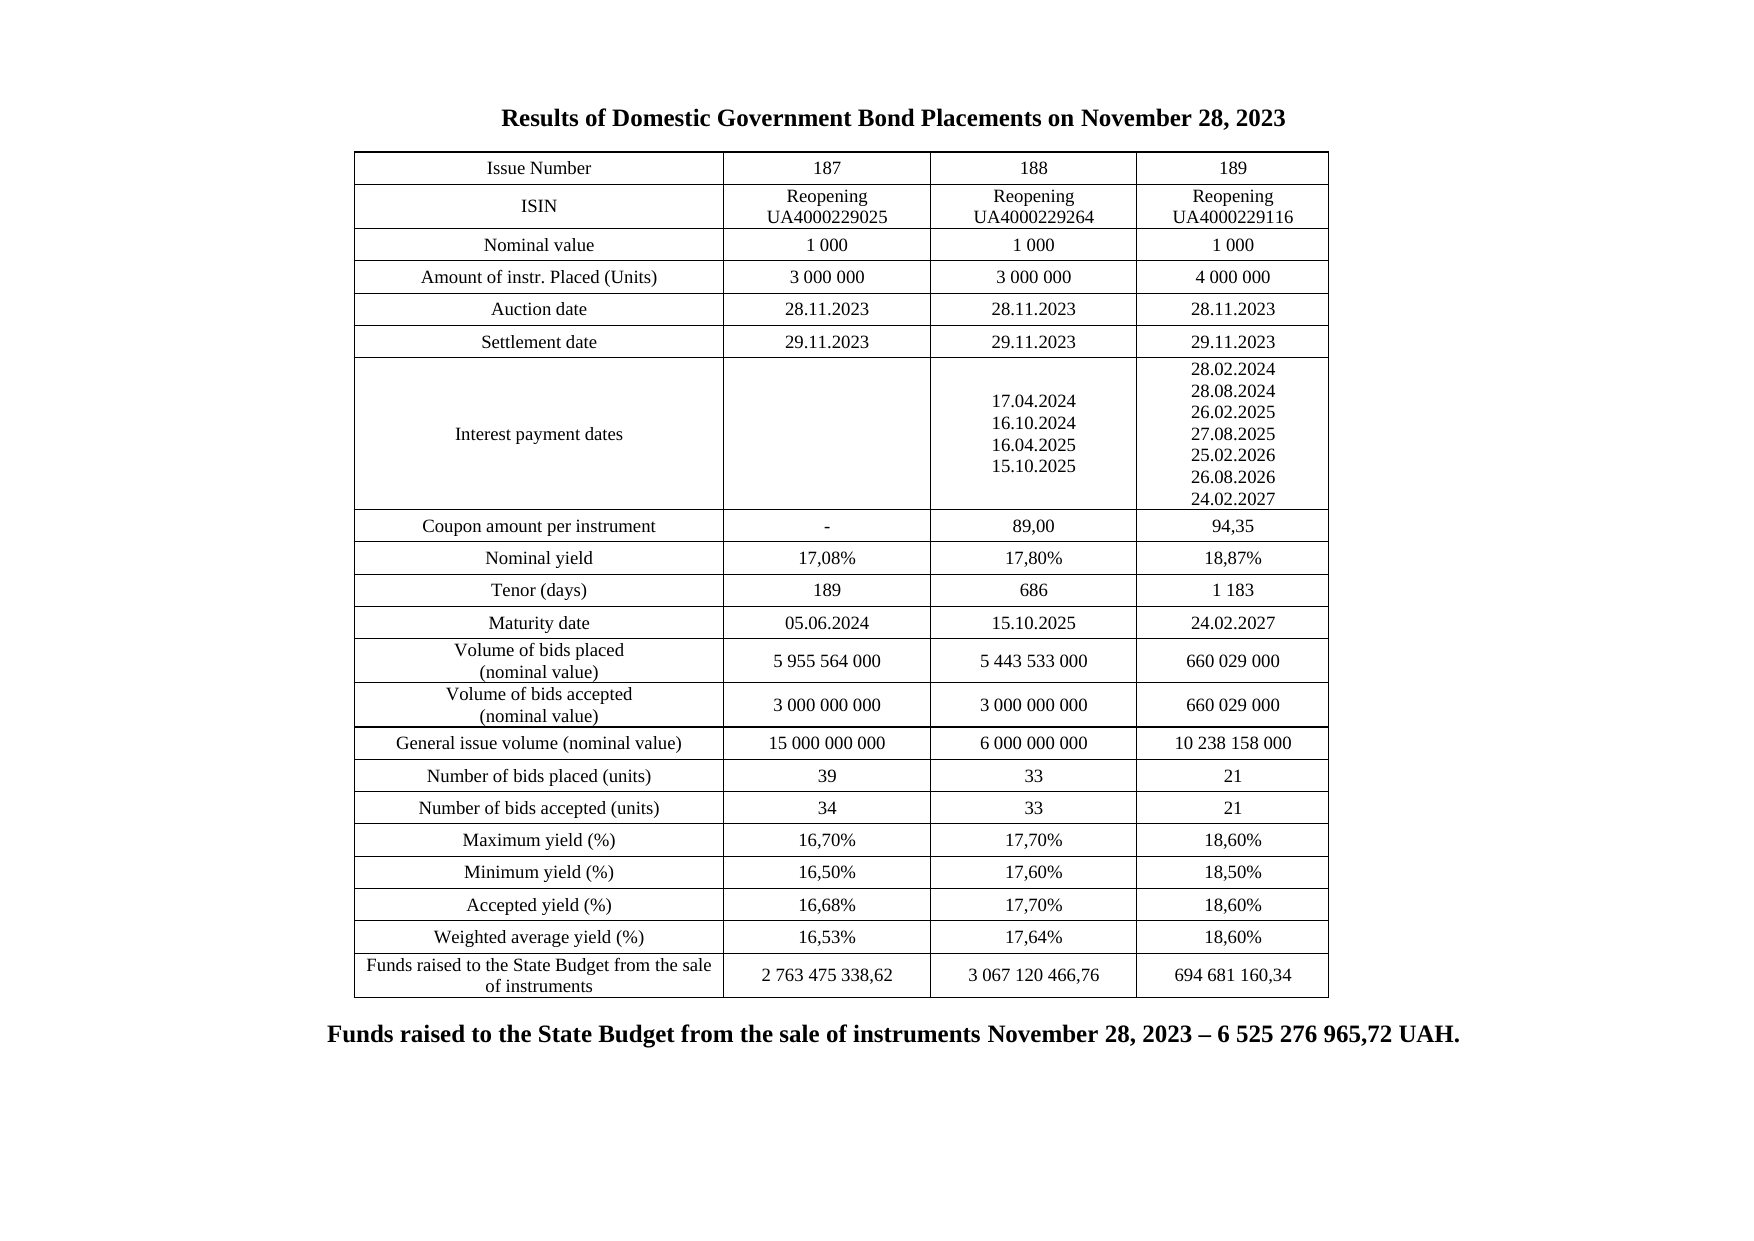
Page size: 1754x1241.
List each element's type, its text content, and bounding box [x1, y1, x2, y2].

table_cell 34 [724, 792, 930, 823]
table_cell 28.11.2023 [1137, 294, 1328, 325]
table_cell 1 000 [724, 229, 930, 260]
table_cell Nominal yield [355, 542, 723, 573]
table_cell Coupon amount per instrument [355, 510, 723, 541]
table_cell Number of bids placed (units) [355, 760, 723, 791]
table_cell 29.11.2023 [724, 326, 930, 357]
table_cell Funds raised to the State Budget from the sale of instruments [355, 954, 723, 997]
table_cell 18,60% [1137, 889, 1328, 920]
table_cell 1 000 [1137, 229, 1328, 260]
table_cell 18,60% [1137, 824, 1328, 856]
table_cell 17,64% [931, 921, 1136, 952]
table_cell 21 [1137, 760, 1328, 791]
table_cell Volume of bids placed (nominal value) [355, 639, 723, 682]
table_cell 189 [724, 575, 930, 606]
table_cell Number of bids accepted (units) [355, 792, 723, 823]
table_cell 1 000 [931, 229, 1136, 260]
table_cell 05.06.2024 [724, 607, 930, 638]
table_cell 5 443 533 000 [931, 639, 1136, 682]
table_cell 17,80% [931, 542, 1136, 573]
table_cell General issue volume (nominal value) [355, 728, 723, 759]
table_cell 29.11.2023 [1137, 326, 1328, 357]
table_cell 3 067 120 466,76 [931, 954, 1136, 997]
table_cell 3 000 000 000 [931, 683, 1136, 726]
table_cell 21 [1137, 792, 1328, 823]
table_cell 39 [724, 760, 930, 791]
table_cell 17,08% [724, 542, 930, 573]
table_cell 3 000 000 000 [724, 683, 930, 726]
table_cell 694 681 160,34 [1137, 954, 1328, 997]
table_cell Auction date [355, 294, 723, 325]
table_cell 17,70% [931, 889, 1136, 920]
table_cell Interest payment dates [355, 358, 723, 509]
table_cell 28.02.2024 28.08.2024 26.02.2025 27.08.2025 25.02.2026 26.08.2026 24.02.2027 [1137, 358, 1328, 509]
table_cell ISIN [355, 185, 723, 228]
table_cell 686 [931, 575, 1136, 606]
table_cell Reopening UA4000229264 [931, 185, 1136, 228]
table_cell Accepted yield (%) [355, 889, 723, 920]
table_cell 5 955 564 000 [724, 639, 930, 682]
table_cell 16,70% [724, 824, 930, 856]
table_cell 28.11.2023 [724, 294, 930, 325]
table_cell 4 000 000 [1137, 261, 1328, 292]
table_cell 6 000 000 000 [931, 728, 1136, 759]
table_cell 29.11.2023 [931, 326, 1136, 357]
table_cell 15.10.2025 [931, 607, 1136, 638]
table_cell 1 183 [1137, 575, 1328, 606]
table_cell Weighted average yield (%) [355, 921, 723, 952]
table_cell 15 000 000 000 [724, 728, 930, 759]
table_cell Tenor (days) [355, 575, 723, 606]
table_cell Maximum yield (%) [355, 824, 723, 856]
table_cell 18,60% [1137, 921, 1328, 952]
text Funds raised to the State Budget from the sale of instruments November 28, 2023 – 6 525 276 965,72 UAH. [118, 1019, 1668, 1048]
table_cell 17,70% [931, 824, 1136, 856]
table_cell - [724, 510, 930, 541]
table_cell 17,60% [931, 857, 1136, 888]
table_cell 660 029 000 [1137, 683, 1328, 726]
table_cell Settlement date [355, 326, 723, 357]
table_cell 3 000 000 [931, 261, 1136, 292]
table_cell Minimum yield (%) [355, 857, 723, 888]
table_cell 16,50% [724, 857, 930, 888]
table_cell Maturity date [355, 607, 723, 638]
table_cell 94,35 [1137, 510, 1328, 541]
table_cell Nominal value [355, 229, 723, 260]
table_cell Reopening UA4000229025 [724, 185, 930, 228]
table_cell 28.11.2023 [931, 294, 1136, 325]
table_cell 16,68% [724, 889, 930, 920]
table_header 188 [931, 153, 1136, 184]
table_cell 33 [931, 792, 1136, 823]
table_cell Amount of instr. Placed (Units) [355, 261, 723, 292]
table_header 189 [1137, 153, 1328, 184]
text Results of Domestic Government Bond Placements on November 28, 2023 [118, 103, 1668, 132]
table_cell 18,50% [1137, 857, 1328, 888]
table_cell Reopening UA4000229116 [1137, 185, 1328, 228]
table_header Issue Number [355, 153, 723, 184]
table_cell 660 029 000 [1137, 639, 1328, 682]
table_cell 33 [931, 760, 1136, 791]
table_cell - [724, 358, 930, 509]
table_header 187 [724, 153, 930, 184]
table_cell 2 763 475 338,62 [724, 954, 930, 997]
table_cell 3 000 000 [724, 261, 930, 292]
table_cell 18,87% [1137, 542, 1328, 573]
table_cell 16,53% [724, 921, 930, 952]
table_cell 24.02.2027 [1137, 607, 1328, 638]
table_cell Volume of bids accepted (nominal value) [355, 683, 723, 726]
table_cell 10 238 158 000 [1137, 728, 1328, 759]
table_cell 17.04.2024 16.10.2024 16.04.2025 15.10.2025 [931, 358, 1136, 509]
table_cell 89,00 [931, 510, 1136, 541]
